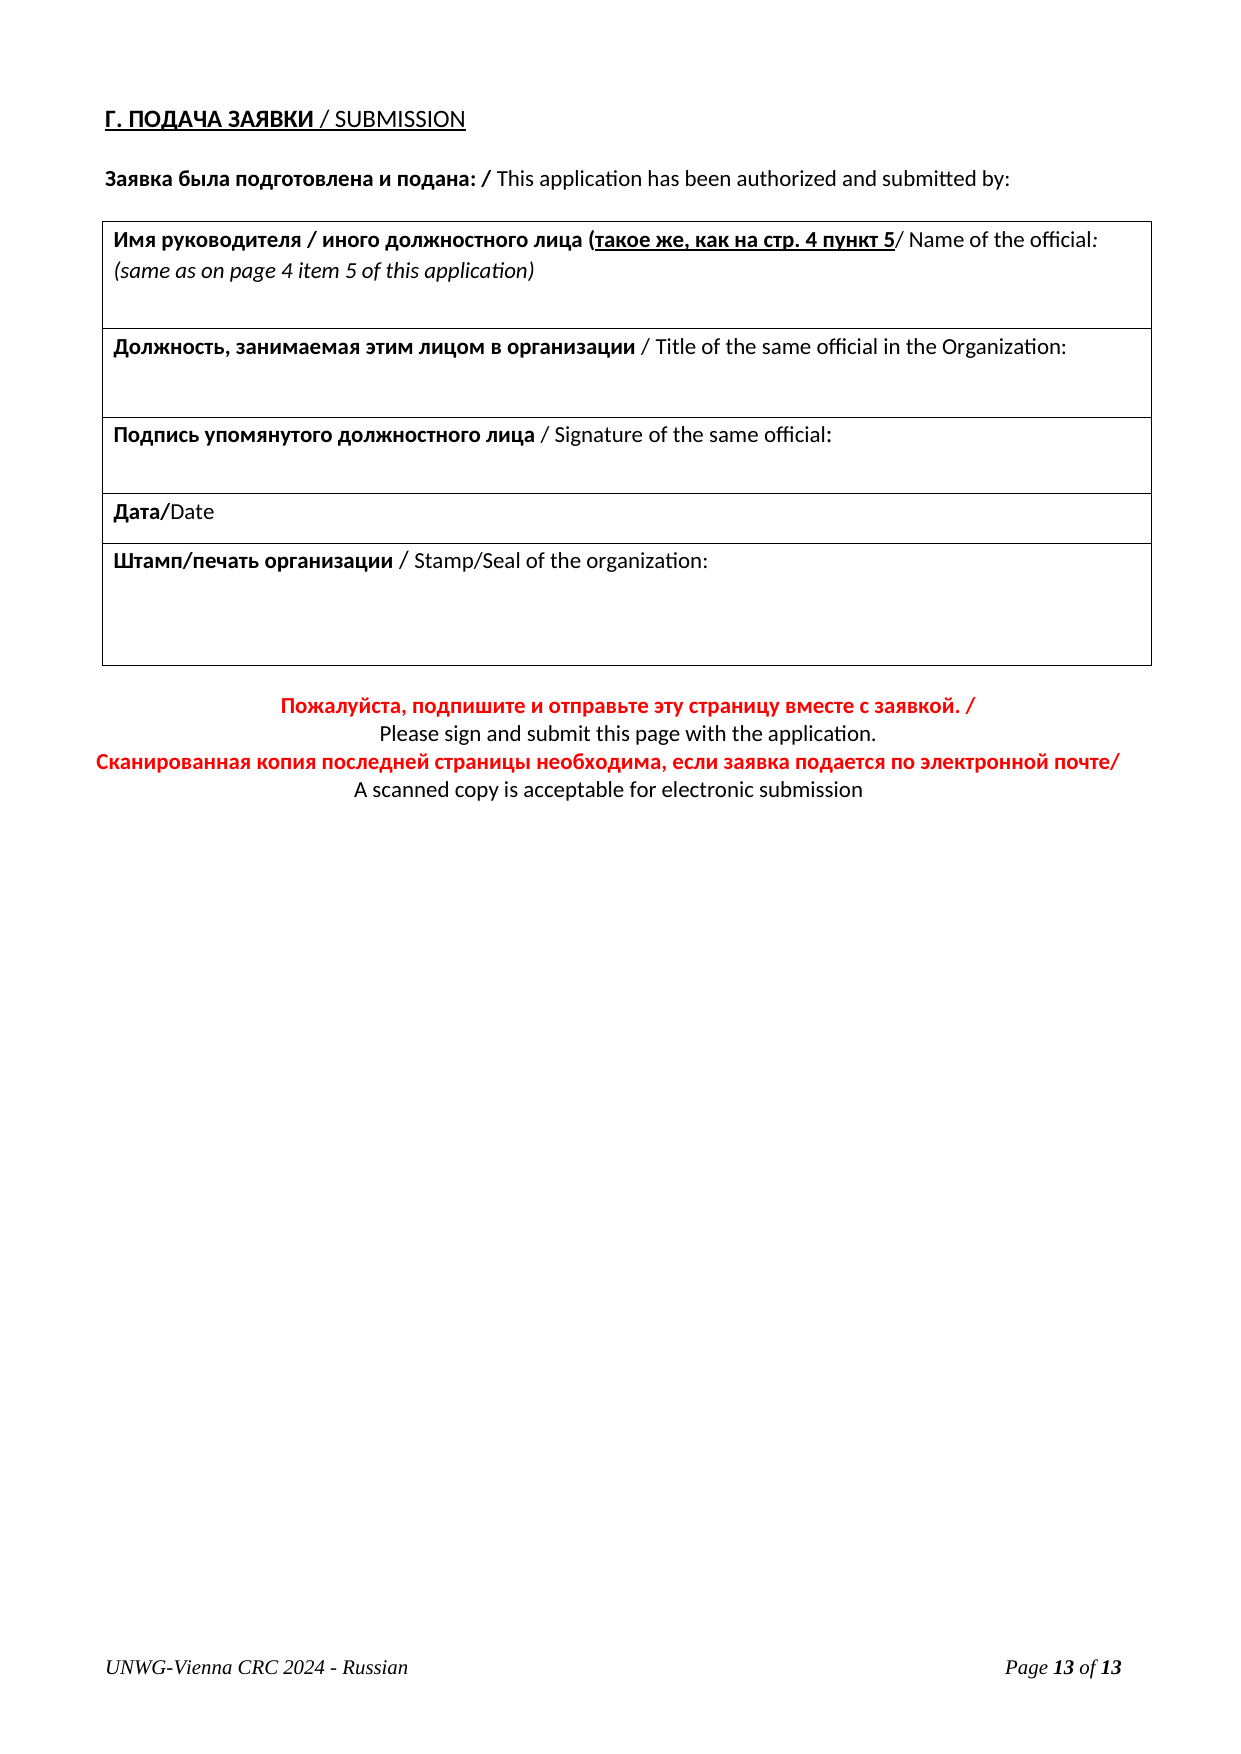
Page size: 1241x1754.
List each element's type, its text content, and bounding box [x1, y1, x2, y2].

table_header Имя руководителя / иного должностного лица (такое же, как на стр. 4 пункт 5/ Name of the official: (same as on page 4 item 5 of this application) [103, 222, 1151, 328]
table_cell Штамп/печать организации / Stamp/Seal of the organization: [103, 544, 1151, 665]
text Заявка была подготовлена и подана: / This application has been authorized and submitted by: [105, 164, 1152, 192]
table_cell Должность, занимаемая этим лицом в организации / Title of the same official in the Organization: [103, 329, 1151, 417]
text Г. ПОДАЧА ЗАЯВКИ / SUBMISSION [105, 103, 1152, 134]
text Пожалуйста, подпишите и отправьте эту страницу вместе с заявкой. / [105, 691, 1152, 719]
text A scanned copy is acceptable for electronic submission [66, 775, 1152, 803]
text Please sign and submit this page with the application. [105, 719, 1152, 747]
table_cell Подпись упомянутого должностного лица / Signature of the same official: [103, 418, 1151, 493]
table_cell Дата/Date [103, 494, 1151, 543]
text Сканированная копия последней страницы необходима, если заявка подается по электронной почте/ [66, 747, 1152, 775]
